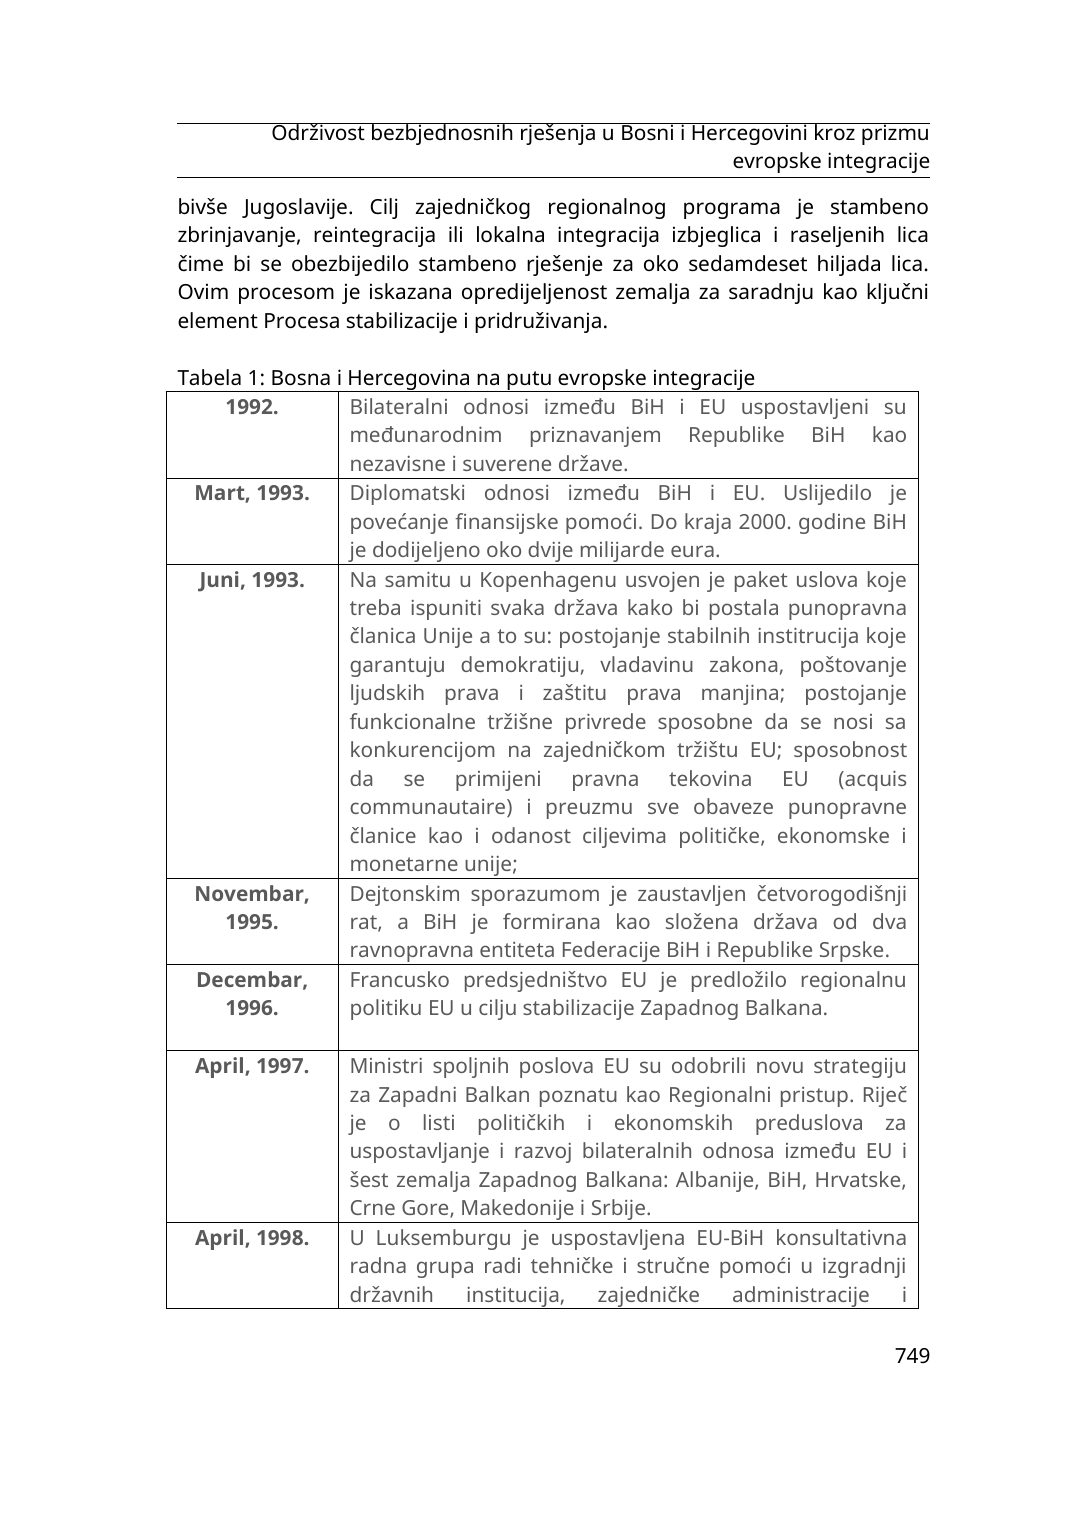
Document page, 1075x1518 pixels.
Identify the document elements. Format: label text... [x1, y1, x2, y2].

table_cell Francusko predsjedništvo EU je predložilo regionalnu politiku EU u cilju stabilizacije Zapadnog Balkana. [339, 965, 918, 1050]
text Saradnja u oblasti pravosuđa, između sudova i tužilaca iz Bosne i Hercegovine, Hrvatske i Srbije je jaka. Značajan napredak je postignut u procesu Sarajevske deklaracije. Proces je pokrenut 2005. godine od strane Bosne i Hercegovine, Crne Gore, Srbije i Hrvatske u cilju pronalaska rješenja za izbjeglice i raseljena lica nakon sukoba 1991-1995. godine na području bivše Jugoslavije. Cilj zajedničkog regionalnog programa je stambeno zbrinjavanje, reintegracija ili lokalna integracija izbjeglica i raseljenih lica čime bi se obezbijedilo stambeno rješenje za oko sedamdeset hiljada lica. Ovim procesom je iskazana opredijeljenost zemalja za saradnju kao ključni element Procesa stabilizacije i pridruživanja. [177, 192, 930, 334]
table_cell Mart, 1993. [167, 479, 338, 564]
table_cell April, 1998. [167, 1223, 338, 1308]
table_cell Novembar, 1995. [167, 879, 338, 964]
table_cell April, 1997. [167, 1051, 338, 1222]
table_cell Dejtonskim sporazumom je zaustavljen četvorogodišnji rat, a BiH je formirana kao složena država od dva ravnopravna entiteta Federacije BiH i Republike Srpske. [339, 879, 918, 964]
table_cell Na samitu u Kopenhagenu usvojen je paket uslova koje treba ispuniti svaka država kako bi postala punopravna članica Unije a to su: postojanje stabilnih institrucija koje garantuju demokratiju, vladavinu zakona, poštovanje ljudskih prava i zaštitu prava manjina; postojanje funkcionalne tržišne privrede sposobne da se nosi sa konkurencijom na zajedničkom tržištu EU; sposobnost da se primijeni pravna tekovina EU (acquis communautaire) i preuzmu sve obaveze punopravne članice kao i odanost ciljevima političke, ekonomske i monetarne unije; [339, 565, 918, 878]
table_cell Juni, 1993. [167, 565, 338, 878]
table_header 1992. [167, 392, 338, 477]
table_cell Diplomatski odnosi između BiH i EU. Uslijedilo je povećanje finansijske pomoći. Do kraja 2000. godine BiH je dodijeljeno oko dvije milijarde eura. [339, 479, 918, 564]
table_cell Decembar, 1996. [167, 965, 338, 1050]
text Tabela 1: Bosna i Hercegovina na putu evropske integracije [177, 363, 930, 391]
table_cell Ministri spoljnih poslova EU su odobrili novu strategiju za Zapadni Balkan poznatu kao Regionalni pristup. Riječ je o listi političkih i ekonomskih preduslova za uspostavljanje i razvoj bilateralnih odnosa između EU i šest zemalja Zapadnog Balkana: Albanije, BiH, Hrvatske, Crne Gore, Makedonije i Srbije. [339, 1051, 918, 1222]
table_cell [339, 1223, 918, 1308]
table_header Bilateralni odnosi između BiH i EU uspostavljeni su međunarodnim priznavanjem Republike BiH kao nezavisne i suverene države. [339, 392, 918, 477]
